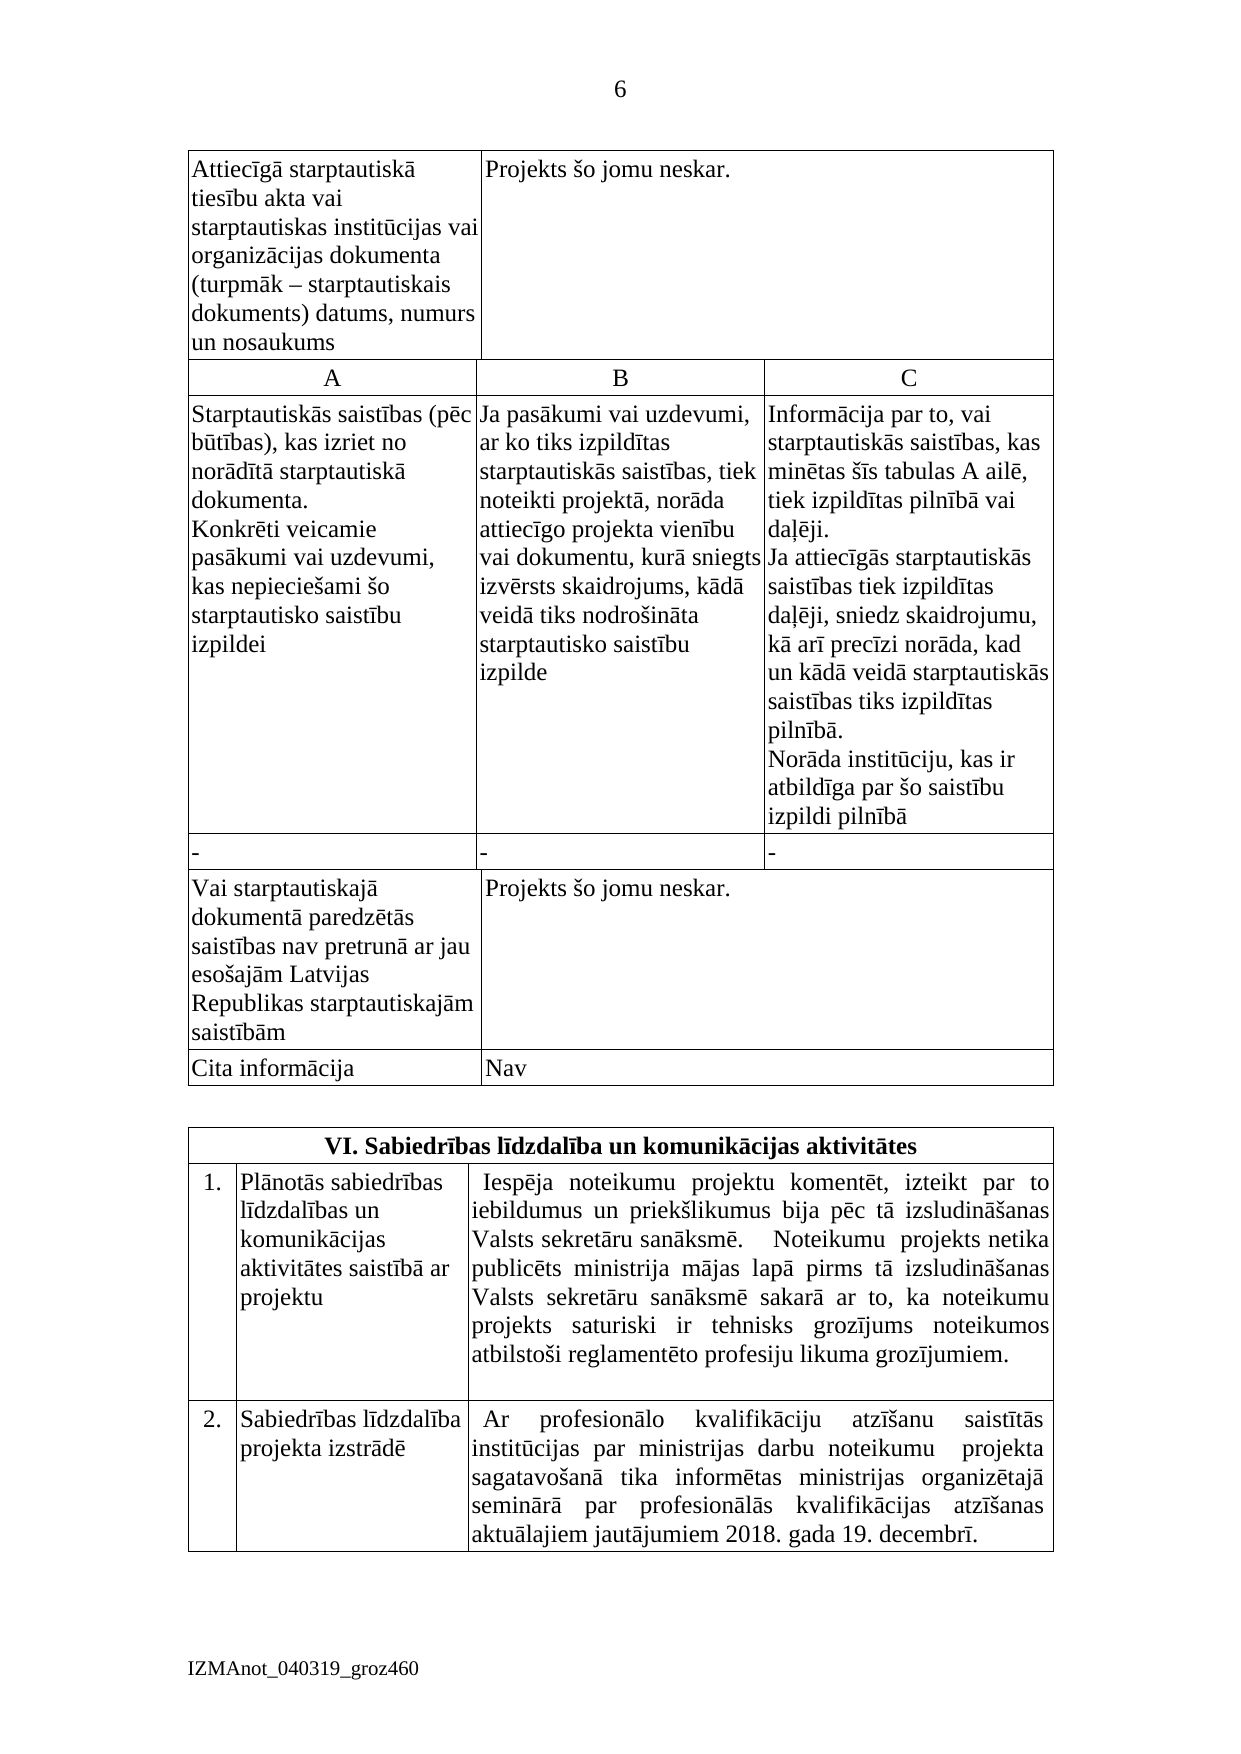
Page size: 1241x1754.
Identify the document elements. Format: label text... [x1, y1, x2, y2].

table_cell Starptautiskās saistības (pēc būtības), kas izriet no norādītā starptautiskā dokumenta. Konkrēti veicamie pasākumi vai uzdevumi, kas nepieciešami šo starptautisko saistību izpildei [189, 396, 476, 833]
table_cell Plānotās sabiedrības līdzdalības un komunikācijas aktivitātes saistībā ar projektu [237, 1164, 468, 1400]
table_cell 2. [189, 1401, 236, 1551]
table_cell Iespēja noteikumu projektu komentēt, izteikt par to iebildumus un priekšlikumus bija pēc tā izsludināšanas Valsts sekretāru sanāksmē. Noteikumu projekts netika publicēts ministrija mājas lapā pirms tā izsludināšanas Valsts sekretāru sanāksmē sakarā ar to, ka noteikumu projekts saturiski ir tehnisks grozījums noteikumos atbilstoši reglamentēto profesiju likuma grozījumiem. [469, 1164, 1053, 1400]
table_cell Projekts šo jomu neskar. [482, 151, 1053, 358]
table_cell Attiecīgā starptautiskā tiesību akta vai starptautiskas institūcijas vai organizācijas dokumenta (turpmāk – starptautiskais dokuments) datums, numurs un nosaukums [189, 151, 481, 358]
table_cell Projekts šo jomu neskar. [482, 870, 1053, 1049]
table_cell Cita informācija [189, 1050, 481, 1085]
table_cell Sabiedrības līdzdalība projekta izstrādē [237, 1401, 468, 1551]
table_cell A [189, 360, 476, 394]
table_cell Nav [482, 1050, 1053, 1085]
table_cell - [765, 834, 1053, 869]
table_cell - [477, 834, 764, 869]
table_cell Ja pasākumi vai uzdevumi, ar ko tiks izpildītas starptautiskās saistības, tiek noteikti projektā, norāda attiecīgo projekta vienību vai dokumentu, kurā sniegts izvērsts skaidrojums, kādā veidā tiks nodrošināta starptautisko saistību izpilde [477, 396, 764, 833]
table_header VI. Sabiedrības līdzdalība un komunikācijas aktivitātes [189, 1128, 1053, 1163]
table_cell B [477, 360, 764, 394]
table_cell C [765, 360, 1053, 394]
table_cell 1. [189, 1164, 236, 1400]
table_cell Vai starptautiskajā dokumentā paredzētās saistības nav pretrunā ar jau esošajām Latvijas Republikas starptautiskajām saistībām [189, 870, 481, 1049]
table_cell Ar profesionālo kvalifikāciju atzīšanu saistītās institūcijas par ministrijas darbu noteikumu projekta sagatavošanā tika informētas ministrijas organizētajā seminārā par profesionālās kvalifikācijas atzīšanas aktuālajiem jautājumiem 2018. gada 19. decembrī. [469, 1401, 1053, 1551]
table_cell - [189, 834, 476, 869]
table_cell Informācija par to, vai starptautiskās saistības, kas minētas šīs tabulas A ailē, tiek izpildītas pilnībā vai daļēji. Ja attiecīgās starptautiskās saistības tiek izpildītas daļēji, sniedz skaidrojumu, kā arī precīzi norāda, kad un kādā veidā starptautiskās saistības tiks izpildītas pilnībā. Norāda institūciju, kas ir atbildīga par šo saistību izpildi pilnībā [765, 396, 1053, 833]
